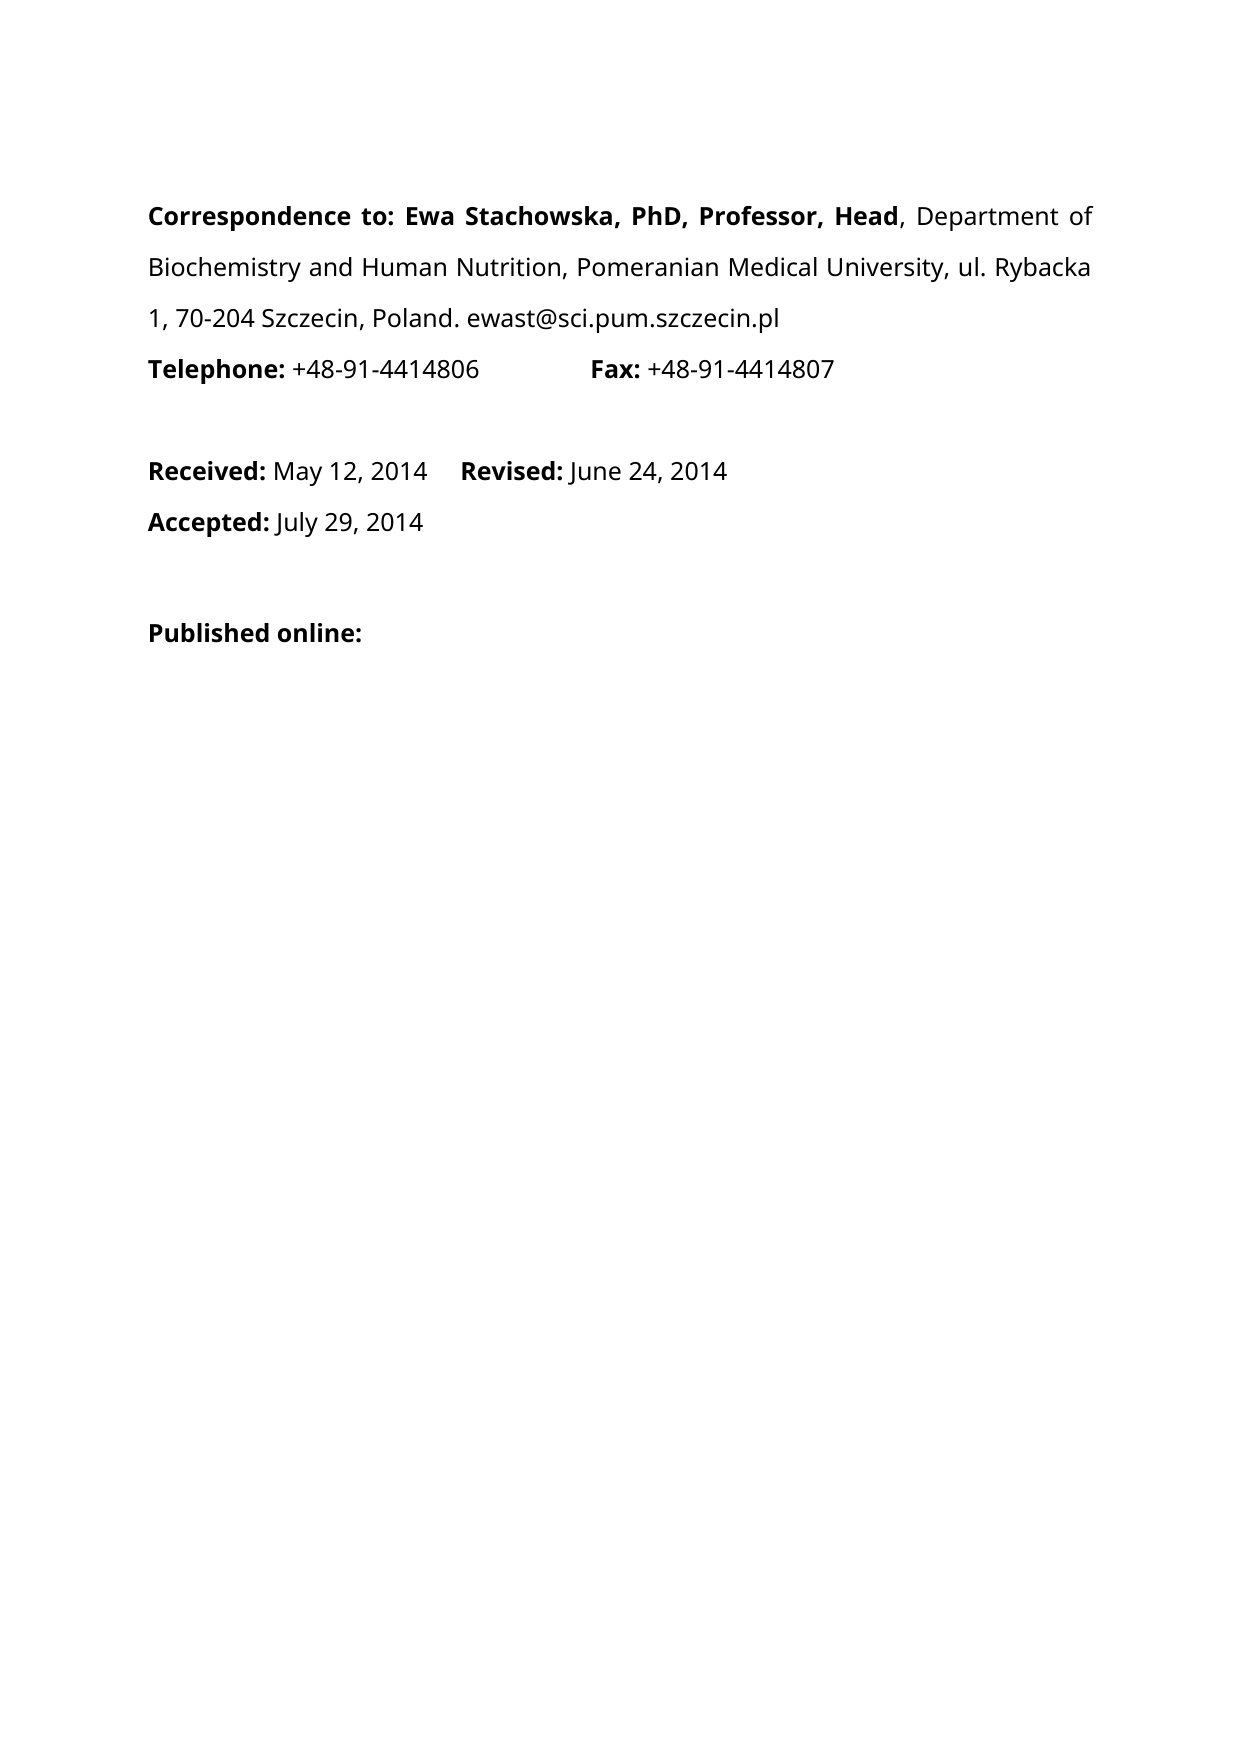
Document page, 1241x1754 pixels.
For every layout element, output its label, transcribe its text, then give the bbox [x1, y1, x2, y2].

text Correspondence to: Ewa Stachowska, PhD, Professor, Head, Department of Biochemistry and Human Nutrition, Pomeranian Medical University, ul. Rybacka 1, 70-204 Szczecin, Poland. ewast@sci.pum.szczecin.pl [148, 199, 1093, 335]
text Published online: [148, 616, 1093, 650]
text Received: May 12, 2014 Revised: June 24, 2014 [148, 454, 1093, 488]
text Telephone: +48-91-4414806 Fax: +48-91-4414807 [148, 352, 1093, 386]
text Accepted: July 29, 2014 [148, 505, 1093, 539]
